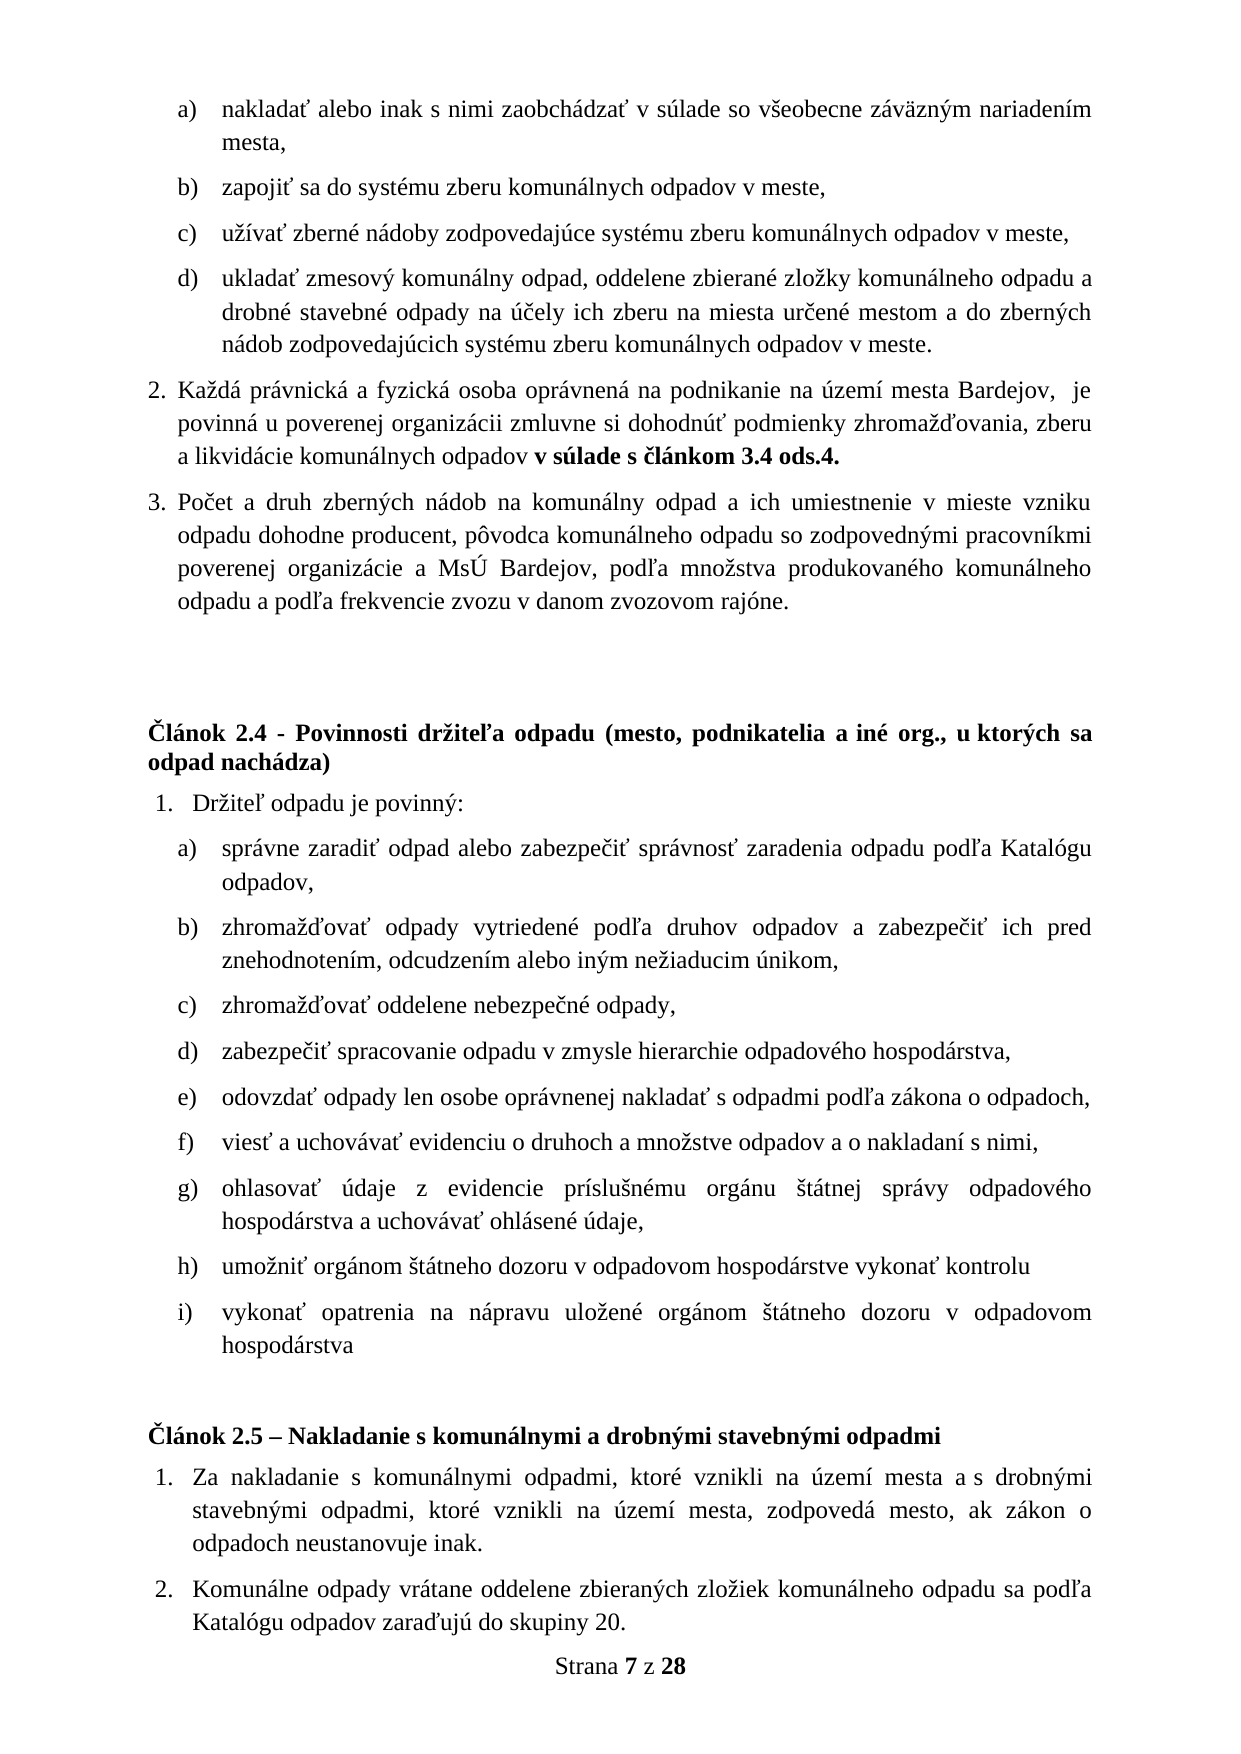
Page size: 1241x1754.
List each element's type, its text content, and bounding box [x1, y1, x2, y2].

list Za nakladanie s komunálnymi odpadmi, ktoré vznikli na území mesta a s drobnými stavebnými odpadmi, ktoré vznikli na území mesta, zodpovedá mesto, ak zákon o odpadoch neustanovuje inak. [154, 1462, 1092, 1557]
list zhromažďovať oddelene nebezpečné odpady, [177, 991, 1092, 1019]
list ohlasovať údaje z evidencie príslušnému orgánu štátnej správy odpadového hospodárstva a uchovávať ohlásené údaje, [177, 1173, 1092, 1234]
list vykonať opatrenia na nápravu uložené orgánom štátneho dozoru v odpadovom hospodárstva [177, 1297, 1092, 1358]
list zhromažďovať odpady vytriedené podľa druhov odpadov a zabezpečiť ich pred znehodnotením, odcudzením alebo iným nežiaducim únikom, [177, 912, 1092, 974]
list užívať zberné nádoby zodpovedajúce systému zberu komunálnych odpadov v meste, [177, 218, 1092, 247]
list Každá právnická a fyzická osoba oprávnená na podnikanie na území mesta Bardejov, je povinná u poverenej organizácii zmluvne si dohodnúť podmienky zhromažďovania, zberu a likvidácie komunálnych odpadov v súlade s článkom 3.4 ods.4. [148, 375, 1092, 470]
list Držiteľ odpadu je povinný: [154, 788, 1092, 817]
list ukladať zmesový komunálny odpad, oddelene zbierané zložky komunálneho odpadu a drobné stavebné odpady na účely ich zberu na miesta určené mestom a do zberných nádob zodpovedajúcich systému zberu komunálnych odpadov v meste. [177, 263, 1092, 358]
list umožniť orgánom štátneho dozoru v odpadovom hospodárstve vykonať kontrolu [177, 1251, 1092, 1280]
list viesť a uchovávať evidenciu o druhoch a množstve odpadov a o nakladaní s nimi, [177, 1127, 1092, 1156]
list Komunálne odpady vrátane oddelene zbieraných zložiek komunálneho odpadu sa podľa Katalógu odpadov zaraďujú do skupiny 20. [154, 1574, 1092, 1635]
list zapojiť sa do systému zberu komunálnych odpadov v meste, [177, 172, 1092, 201]
list nakladať alebo inak s nimi zaobchádzať v súlade so všeobecne záväzným nariadením mesta, [177, 94, 1092, 156]
subtitle Článok 2.5 – Nakladanie s komunálnymi a drobnými stavebnými odpadmi [148, 1421, 1092, 1449]
list Počet a druh zberných nádob na komunálny odpad a ich umiestnenie v mieste vzniku odpadu dohodne producent, pôvodca komunálneho odpadu so zodpovednými pracovníkmi poverenej organizácie a MsÚ Bardejov, podľa množstva produkovaného komunálneho odpadu a podľa frekvencie zvozu v danom zvozovom rajóne. [148, 487, 1092, 614]
subtitle Článok 2.4 - Povinnosti držiteľa odpadu (mesto, podnikatelia a iné org., u ktorých sa odpad nachádza) [148, 718, 1092, 776]
list zabezpečiť spracovanie odpadu v zmysle hierarchie odpadového hospodárstva, [177, 1036, 1092, 1065]
list správne zaradiť odpad alebo zabezpečiť správnosť zaradenia odpadu podľa Katalógu odpadov, [177, 833, 1092, 895]
list odovzdať odpady len osobe oprávnenej nakladať s odpadmi podľa zákona o odpadoch, [177, 1082, 1092, 1110]
